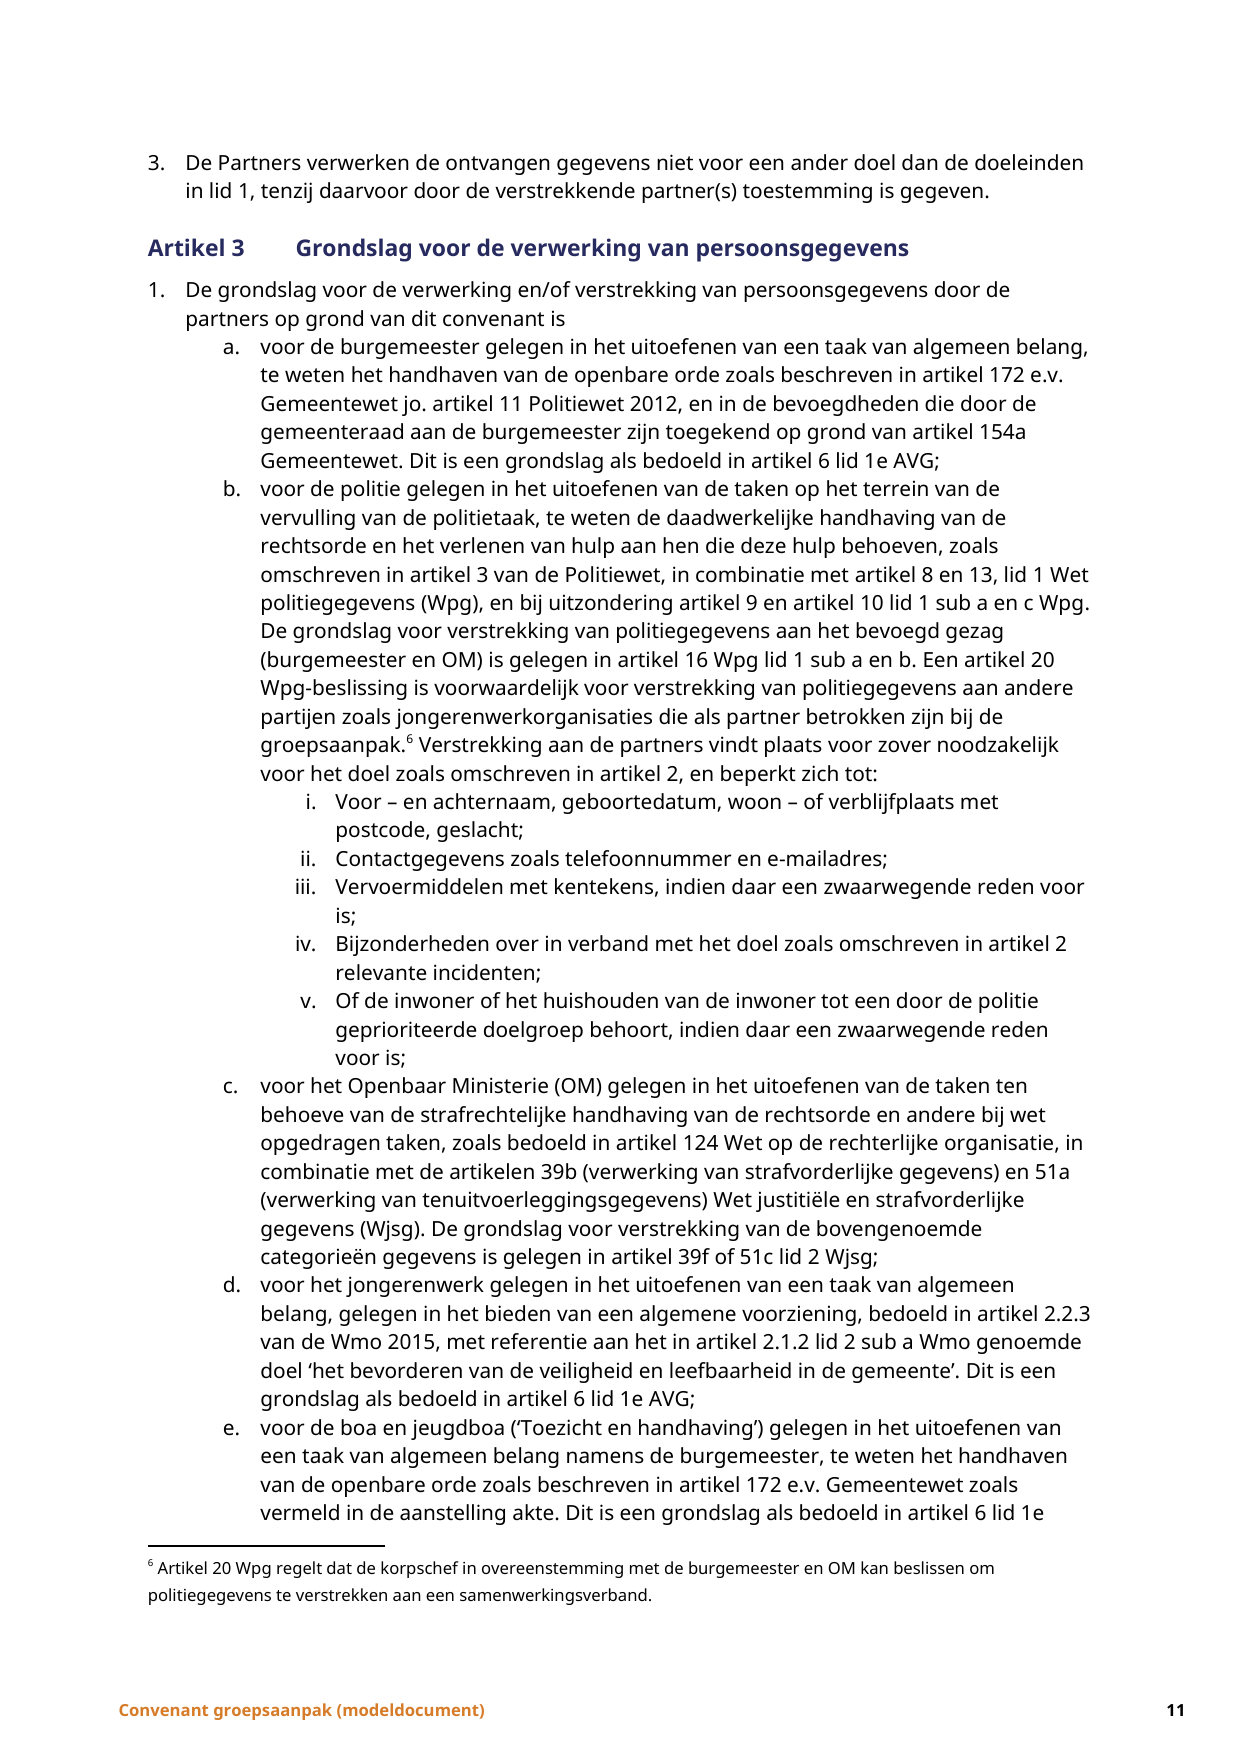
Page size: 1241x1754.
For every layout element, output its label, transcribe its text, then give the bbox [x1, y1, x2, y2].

list De grondslag voor de verwerking en/of verstrekking van persoonsgegevens door de partners op grond van dit convenant is [148, 275, 1093, 332]
list Voor – en achternaam, geboortedatum, woon – of verblijfplaats met postcode, geslacht; [316, 787, 1093, 844]
list voor de politie gelegen in het uitoefenen van de taken op het terrein van de vervulling van de politietaak, te weten de daadwerkelijke handhaving van de rechtsorde en het verlenen van hulp aan hen die deze hulp behoeven, zoals omschreven in artikel 3 van de Politiewet, in combinatie met artikel 8 en 13, lid 1 Wet politiegegevens (Wpg), en bij uitzondering artikel 9 en artikel 10 lid 1 sub a en c Wpg. De grondslag voor verstrekking van politiegegevens aan het bevoegd gezag (burgemeester en OM) is gelegen in artikel 16 Wpg lid 1 sub a en b. Een artikel 20 Wpg-beslissing is voorwaardelijk voor verstrekking van politiegegevens aan andere partijen zoals jongerenwerkorganisaties die als partner betrokken zijn bij de groepsaanpak. Verstrekking aan de partners vindt plaats voor zover noodzakelijk voor het doel zoals omschreven in artikel 2, en beperkt zich tot: [223, 474, 1093, 787]
list Vervoermiddelen met kentekens, indien daar een zwaarwegende reden voor is; [316, 872, 1093, 929]
list voor het Openbaar Ministerie (OM) gelegen in het uitoefenen van de taken ten behoeve van de strafrechtelijke handhaving van de rechtsorde en andere bij wet opgedragen taken, zoals bedoeld in artikel 124 Wet op de rechterlijke organisatie, in combinatie met de artikelen 39b (verwerking van strafvorderlijke gegevens) en 51a (verwerking van tenuitvoerleggingsgegevens) Wet justitiële en strafvorderlijke gegevens (Wjsg). De grondslag voor verstrekking van de bovengenoemde categorieën gegevens is gelegen in artikel 39f of 51c lid 2 Wjsg; [223, 1072, 1093, 1271]
list De Partners verwerken de ontvangen gegevens niet voor een ander doel dan de doeleinden in lid 1, tenzij daarvoor door de verstrekkende partner(s) toestemming is gegeven. [148, 148, 1093, 204]
list Of de inwoner of het huishouden van de inwoner tot een door de politie geprioriteerde doelgroep behoort, indien daar een zwaarwegende reden voor is; [316, 986, 1093, 1072]
list Bijzonderheden over in verband met het doel zoals omschreven in artikel 2 relevante incidenten; [316, 929, 1093, 986]
list Contactgegevens zoals telefoonnummer en e-mailadres; [316, 844, 1093, 872]
subtitle Artikel 3 Grondslag voor de verwerking van persoonsgegevens [148, 232, 1093, 263]
list voor de burgemeester gelegen in het uitoefenen van een taak van algemeen belang, te weten het handhaven van de openbare orde zoals beschreven in artikel 172 e.v. Gemeentewet jo. artikel 11 Politiewet 2012, en in de bevoegdheden die door de gemeenteraad aan de burgemeester zijn toegekend op grond van artikel 154a Gemeentewet. Dit is een grondslag als bedoeld in artikel 6 lid 1e AVG; [223, 332, 1093, 474]
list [223, 1413, 1093, 1527]
list voor het jongerenwerk gelegen in het uitoefenen van een taak van algemeen belang, gelegen in het bieden van een algemene voorziening, bedoeld in artikel 2.2.3 van de Wmo 2015, met referentie aan het in artikel 2.1.2 lid 2 sub a Wmo genoemde doel ‘het bevorderen van de veiligheid en leefbaarheid in de gemeente’. Dit is een grondslag als bedoeld in artikel 6 lid 1e AVG; [223, 1271, 1093, 1413]
